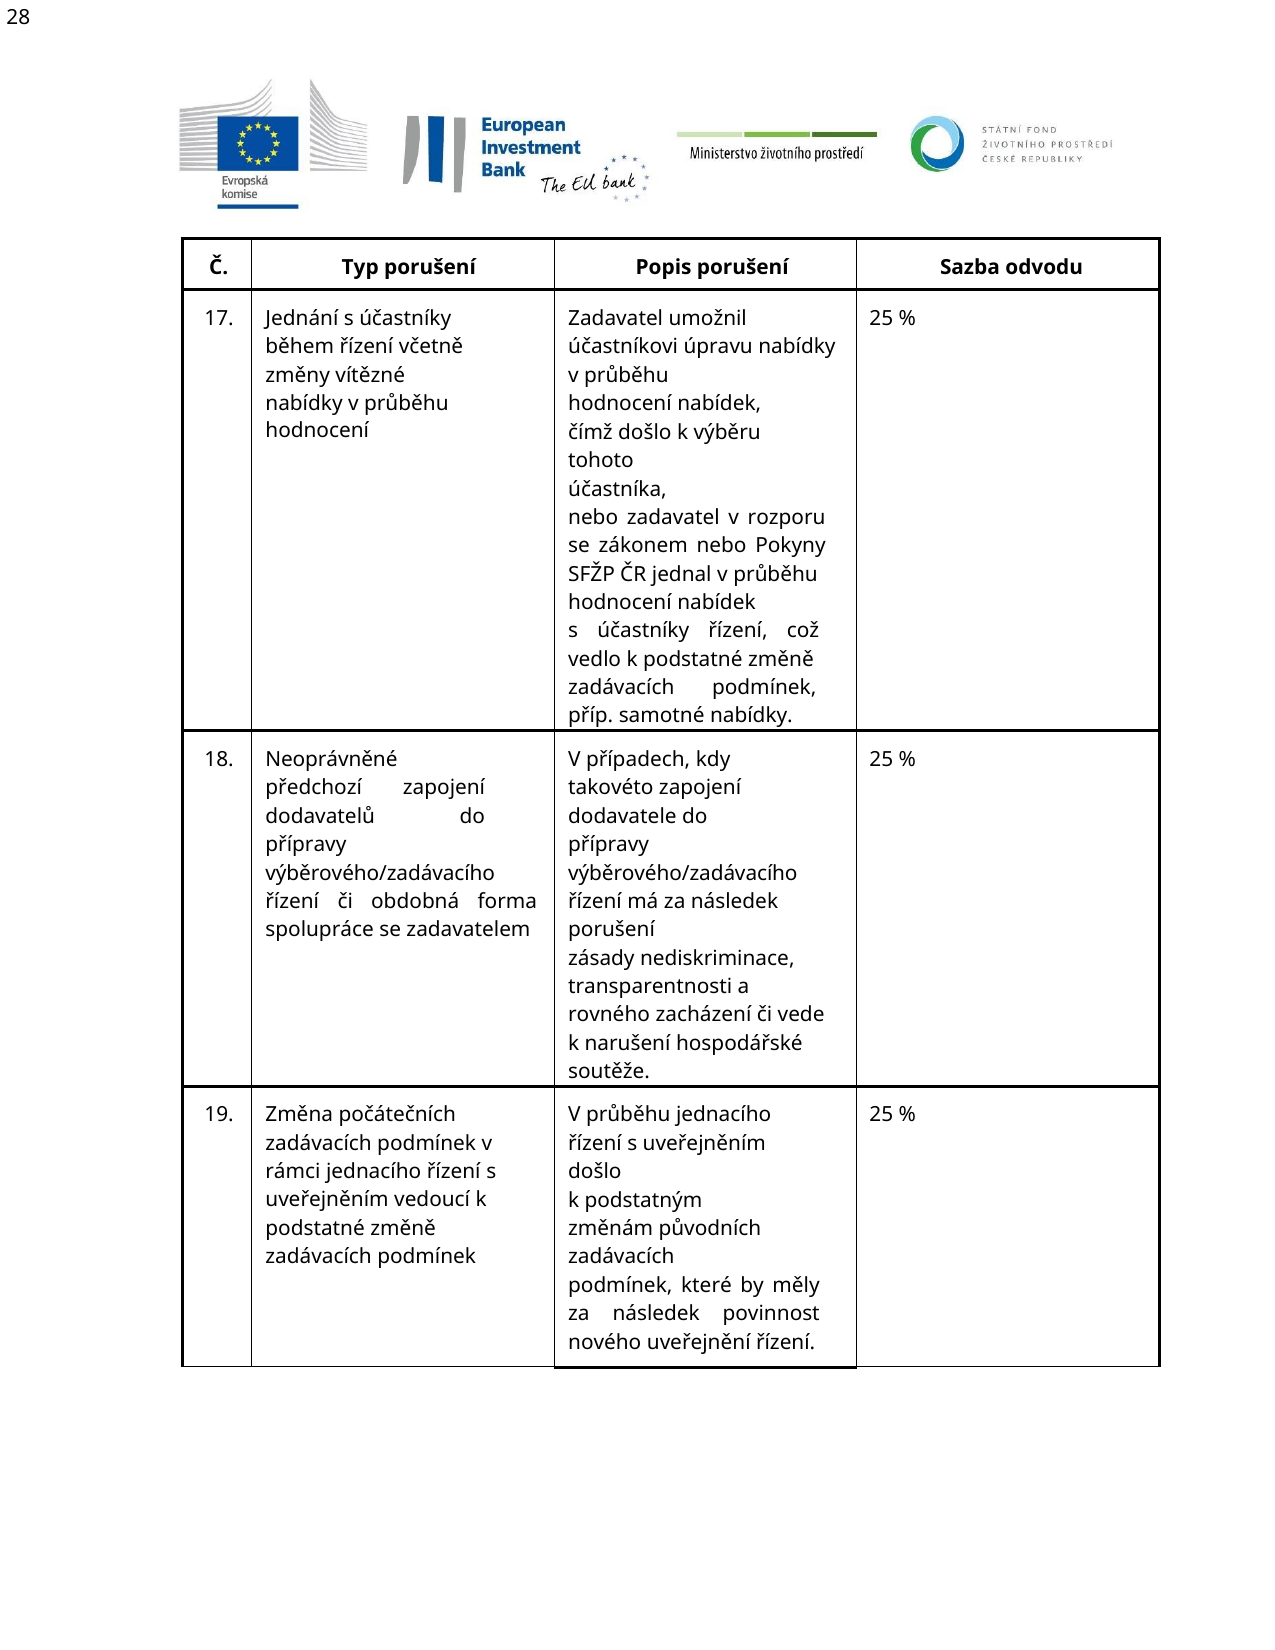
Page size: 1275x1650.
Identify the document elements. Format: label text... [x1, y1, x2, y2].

table_cell 17. [184, 291, 251, 729]
table_cell 19. [184, 1088, 251, 1366]
table_cell V případech, kdy takovéto zapojení dodavatele do přípravy výběrového/zadávacího řízení má za následek porušení zásady nediskriminace, transparentnosti a rovného zacházení či vede k narušení hospodářské soutěže. [555, 732, 856, 1084]
table_header Sazba odvodu [857, 240, 1158, 288]
table_cell Jednání s účastníky během řízení včetně změny vítězné nabídky v průběhu hodnocení [252, 291, 554, 729]
table_cell Zadavatel umožnil účastníkovi úpravu nabídky v průběhu hodnocení nabídek, čímž došlo k výběru tohoto účastníka, nebo zadavatel v rozporu se zákonem nebo Pokyny SFŽP ČR jednal v průběhu hodnocení nabídek s účastníky řízení, což vedlo k podstatné změně zadávacích podmínek, příp. samotné nabídky. [555, 291, 856, 729]
table_cell V průběhu jednacího řízení s uveřejněním došlo k podstatným změnám původních zadávacích podmínek, které by měly za následek povinnost nového uveřejnění řízení. [555, 1088, 856, 1366]
table_cell 25 % [857, 732, 1158, 1084]
table_cell 25 % [857, 291, 1158, 729]
table_cell 25 % [857, 1088, 1158, 1366]
table_header Popis porušení [555, 240, 856, 288]
table_header Č. [184, 240, 251, 288]
table_cell Změna počátečních zadávacích podmínek v rámci jednacího řízení s uveřejněním vedoucí k podstatné změně zadávacích podmínek [252, 1088, 554, 1366]
table_cell 18. [184, 732, 251, 1084]
picture [177, 73, 1115, 213]
table_cell Neoprávněné předchozí zapojení dodavatelů do přípravy výběrového/zadávacího řízení či obdobná forma spolupráce se zadavatelem [252, 732, 554, 1084]
table_header Typ porušení [252, 240, 554, 288]
